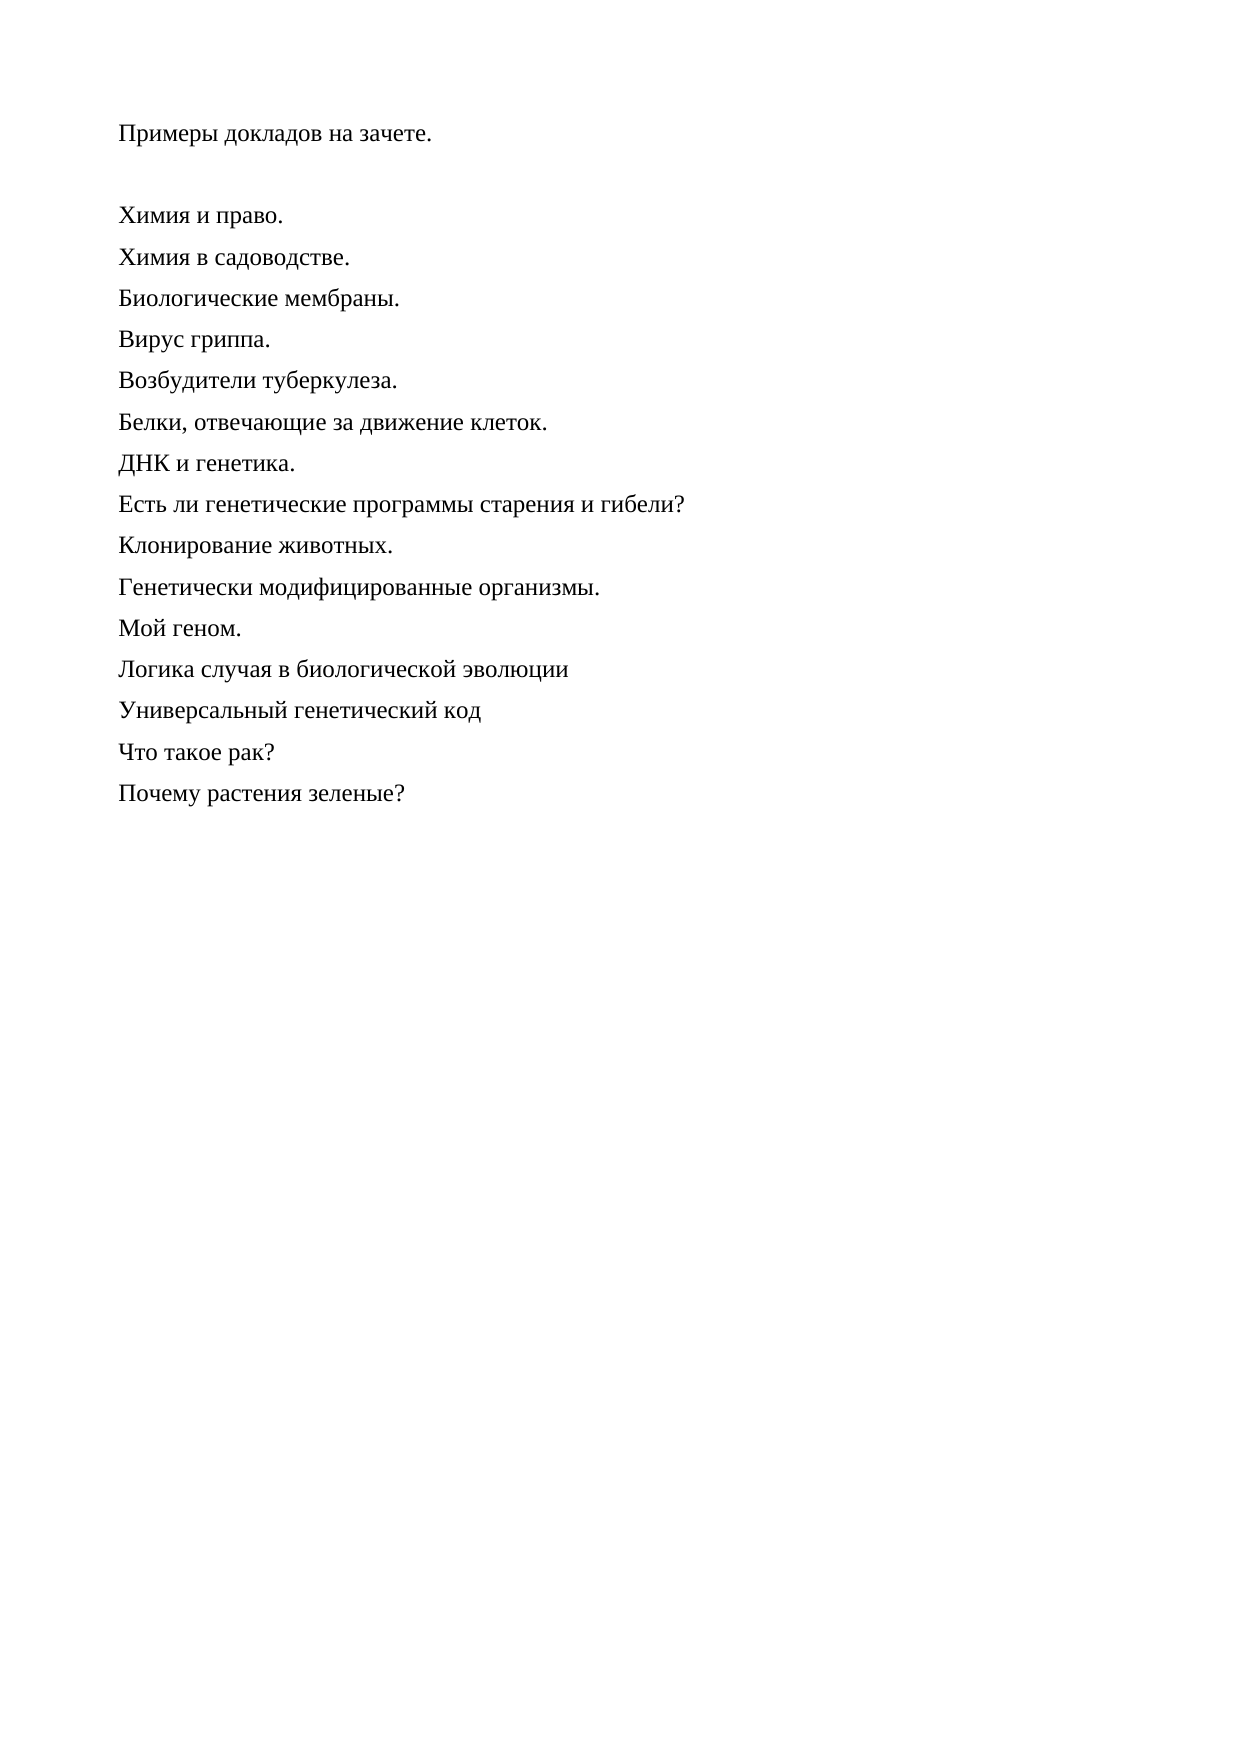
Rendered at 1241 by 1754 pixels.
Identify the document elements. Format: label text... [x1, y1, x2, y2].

text Биологические мембраны. [118, 283, 1122, 312]
text Примеры докладов на зачете. [118, 118, 1122, 147]
text Почему растения зеленые? [118, 778, 1122, 807]
text ДНК и генетика. [118, 448, 1122, 477]
text Есть ли генетические программы старения и гибели? [118, 489, 1122, 518]
text Вирус гриппа. [118, 324, 1122, 353]
text Что такое рак? [118, 737, 1122, 766]
text Химия и право. [118, 201, 1122, 229]
text Генетически модифицированные организмы. [118, 572, 1122, 601]
text Возбудители туберкулеза. [118, 366, 1122, 394]
text Универсальный генетический код [118, 696, 1122, 724]
text Белки, отвечающие за движение клеток. [118, 407, 1122, 436]
text Мой геном. [118, 613, 1122, 642]
text Химия в садоводстве. [118, 242, 1122, 271]
text Логика случая в биологической эволюции [118, 654, 1122, 683]
text Клонирование животных. [118, 531, 1122, 559]
